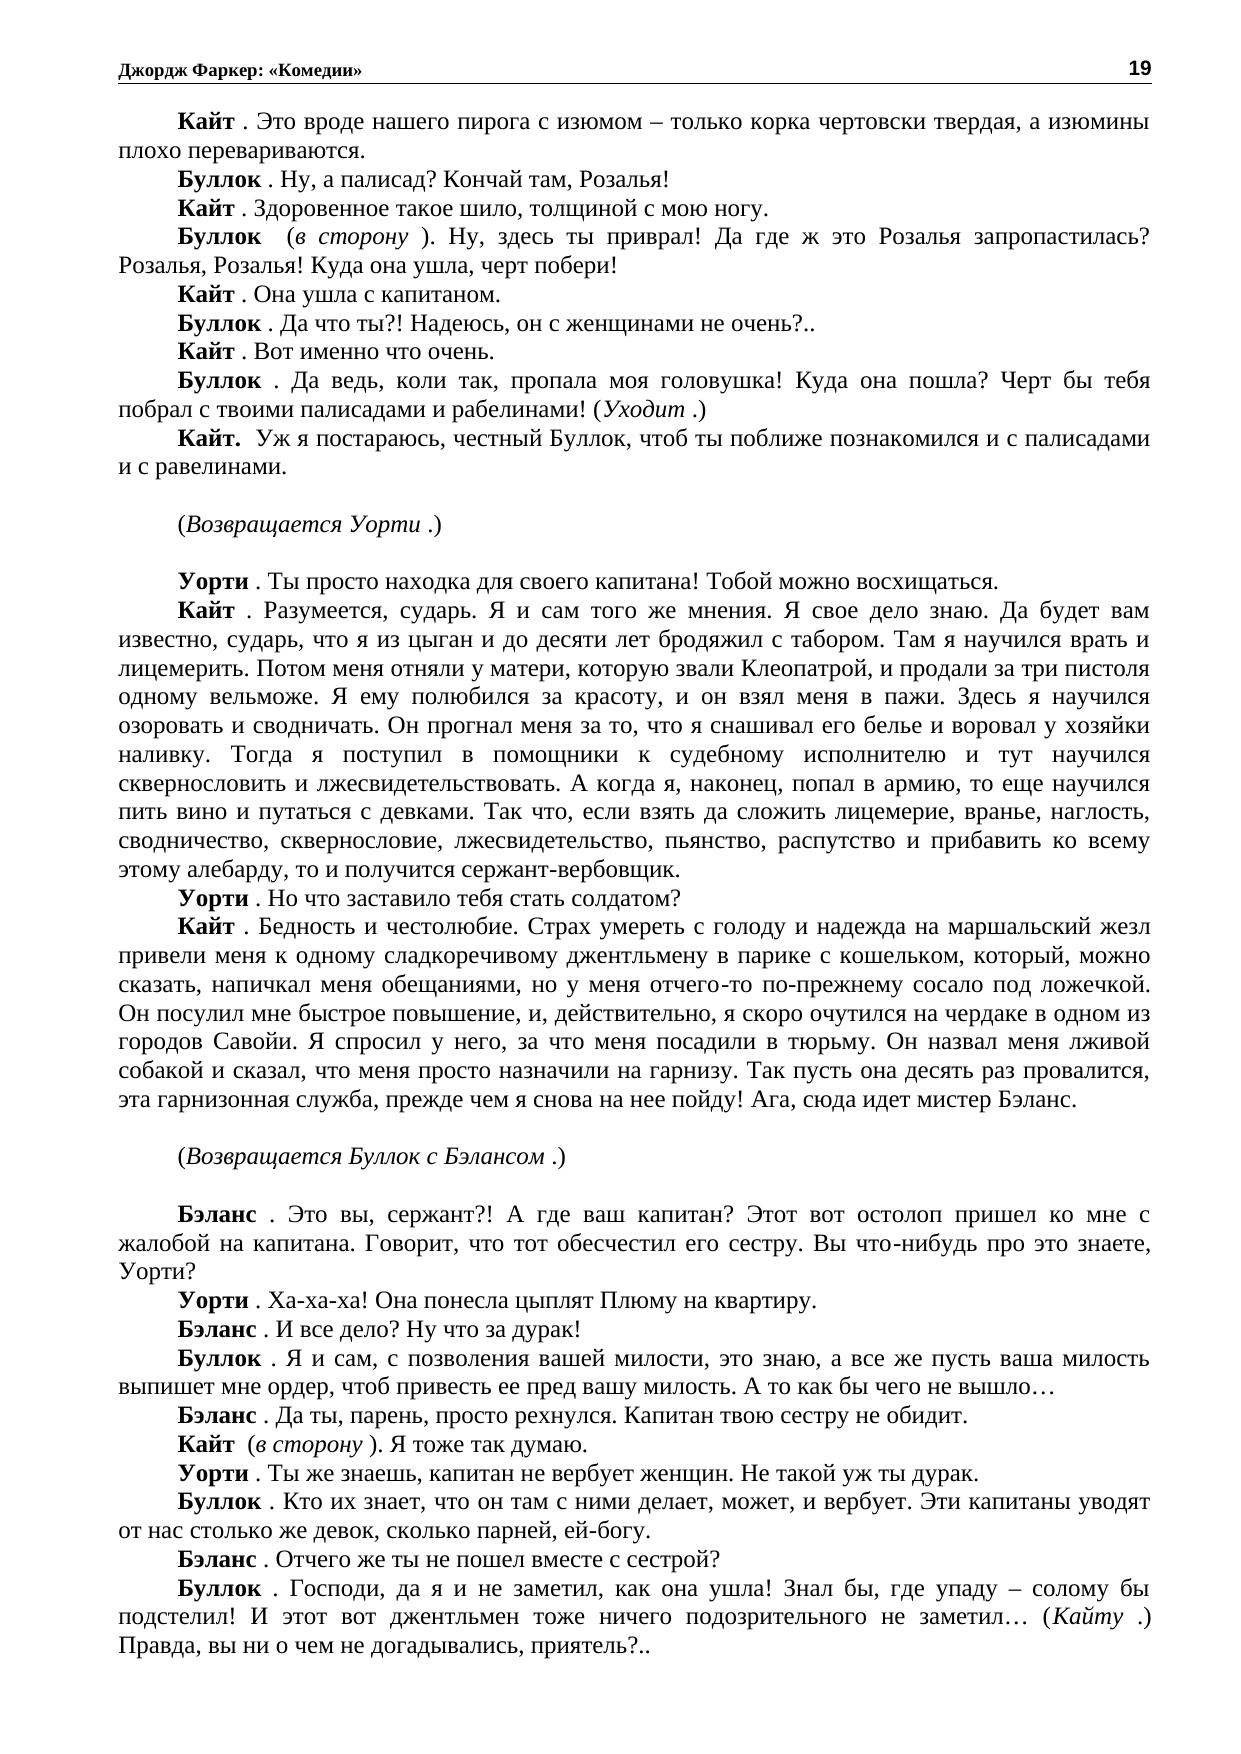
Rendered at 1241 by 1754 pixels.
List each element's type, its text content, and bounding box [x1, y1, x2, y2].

text Бэланс . Отчего же ты не пошел вместе с сестрой? [118, 1544, 1152, 1573]
text Уорти . Ты же знаешь, капитан не вербует женщин. Не такой уж ты дурак. [118, 1458, 1152, 1486]
text Кайт . Это вроде нашего пирога с изюмом – только корка чертовски твердая, а изюмины плохо перевариваются. [118, 106, 1152, 164]
text Кайт . Вот именно что очень. [118, 336, 1152, 365]
text Уорти . Ты просто находка для своего капитана! Тобой можно восхищаться. [118, 566, 1152, 595]
text Буллок . Я и сам, с позволения вашей милости, это знаю, а все же пусть ваша милость выпишет мне ордер, чтоб привесть ее пред вашу милость. А то как бы чего не вышло… [118, 1343, 1152, 1400]
text Уорти . Но что заставило тебя стать солдатом? [118, 883, 1152, 911]
text (Возвращается Уорти .) [118, 509, 1152, 538]
text Кайт. Уж я постараюсь, честный Буллок, чтоб ты поближе познакомился и с палисадами и с равелинами. [118, 423, 1152, 480]
text Кайт . Разумеется, сударь. Я и сам того же мнения. Я свое дело знаю. Да будет вам известно, сударь, что я из цыган и до десяти лет бродяжил с табором. Там я научился врать и лицемерить. Потом меня отняли у матери, которую звали Клеопатрой, и продали за три пистоля одному вельможе. Я ему полюбился за красоту, и он взял меня в пажи. Здесь я научился озоровать и сводничать. Он прогнал меня за то, что я снашивал его белье и воровал у хозяйки наливку. Тогда я поступил в помощники к судебному исполнителю и тут научился сквернословить и лжесвидетельствовать. А когда я, наконец, попал в армию, то еще научился пить вино и путаться с девками. Так что, если взять да сложить лицемерие, вранье, наглость, сводничество, сквернословие, лжесвидетельство, пьянство, распутство и прибавить ко всему этому алебарду, то и получится сержант-вербовщик. [118, 595, 1152, 883]
text (Возвращается Буллок с Бэлансом .) [118, 1141, 1152, 1170]
text Уорти . Ха-ха-ха! Она понесла цыплят Плюму на квартиру. [118, 1285, 1152, 1314]
text Буллок . Да ведь, коли так, пропала моя головушка! Куда она пошла? Черт бы тебя побрал с твоими палисадами и рабелинами! (Уходит .) [118, 365, 1152, 423]
text Буллок . Ну, а палисад? Кончай там, Розалья! [118, 164, 1152, 193]
text Кайт . Здоровенное такое шило, толщиной с мою ногу. [118, 193, 1152, 221]
text Бэланс . И все дело? Ну что за дурак! [118, 1314, 1152, 1343]
text Кайт (в сторону ). Я тоже так думаю. [118, 1429, 1152, 1458]
text Кайт . Бедность и честолюбие. Страх умереть с голоду и надежда на маршальский жезл привели меня к одному сладкоречивому джентльмену в парике с кошельком, который, можно сказать, напичкал меня обещаниями, но у меня отчего-то по-прежнему сосало под ложечкой. Он посулил мне быстрое повышение, и, действительно, я скоро очутился на чердаке в одном из городов Савойи. Я спросил у него, за что меня посадили в тюрьму. Он назвал меня лживой собакой и сказал, что меня просто назначили на гарнизу. Так пусть она десять раз провалится, эта гарнизонная служба, прежде чем я снова на нее пойду! Ага, сюда идет мистер Бэланс. [118, 911, 1152, 1113]
text Буллок . Господи, да я и не заметил, как она ушла! Знал бы, где упаду – солому бы подстелил! И этот вот джентльмен тоже ничего подозрительного не заметил… (Кайту .) Правда, вы ни о чем не догадывались, приятель?.. [118, 1573, 1152, 1659]
text Буллок . Да что ты?! Надеюсь, он с женщинами не очень?.. [118, 308, 1152, 336]
text Бэланс . Да ты, парень, просто рехнулся. Капитан твою сестру не обидит. [118, 1400, 1152, 1429]
text Буллок (в сторону ). Ну, здесь ты приврал! Да где ж это Розалья запропастилась? Розалья, Розалья! Куда она ушла, черт побери! [118, 221, 1152, 279]
text Буллок . Кто их знает, что он там с ними делает, может, и вербует. Эти капитаны уводят от нас столько же девок, сколько парней, ей-богу. [118, 1486, 1152, 1544]
text Кайт . Она ушла с капитаном. [118, 279, 1152, 308]
text Бэланс . Это вы, сержант?! А где ваш капитан? Этот вот остолоп пришел ко мне с жалобой на капитана. Говорит, что тот обесчестил его сестру. Вы что-нибудь про это знаете, Уорти? [118, 1199, 1152, 1285]
